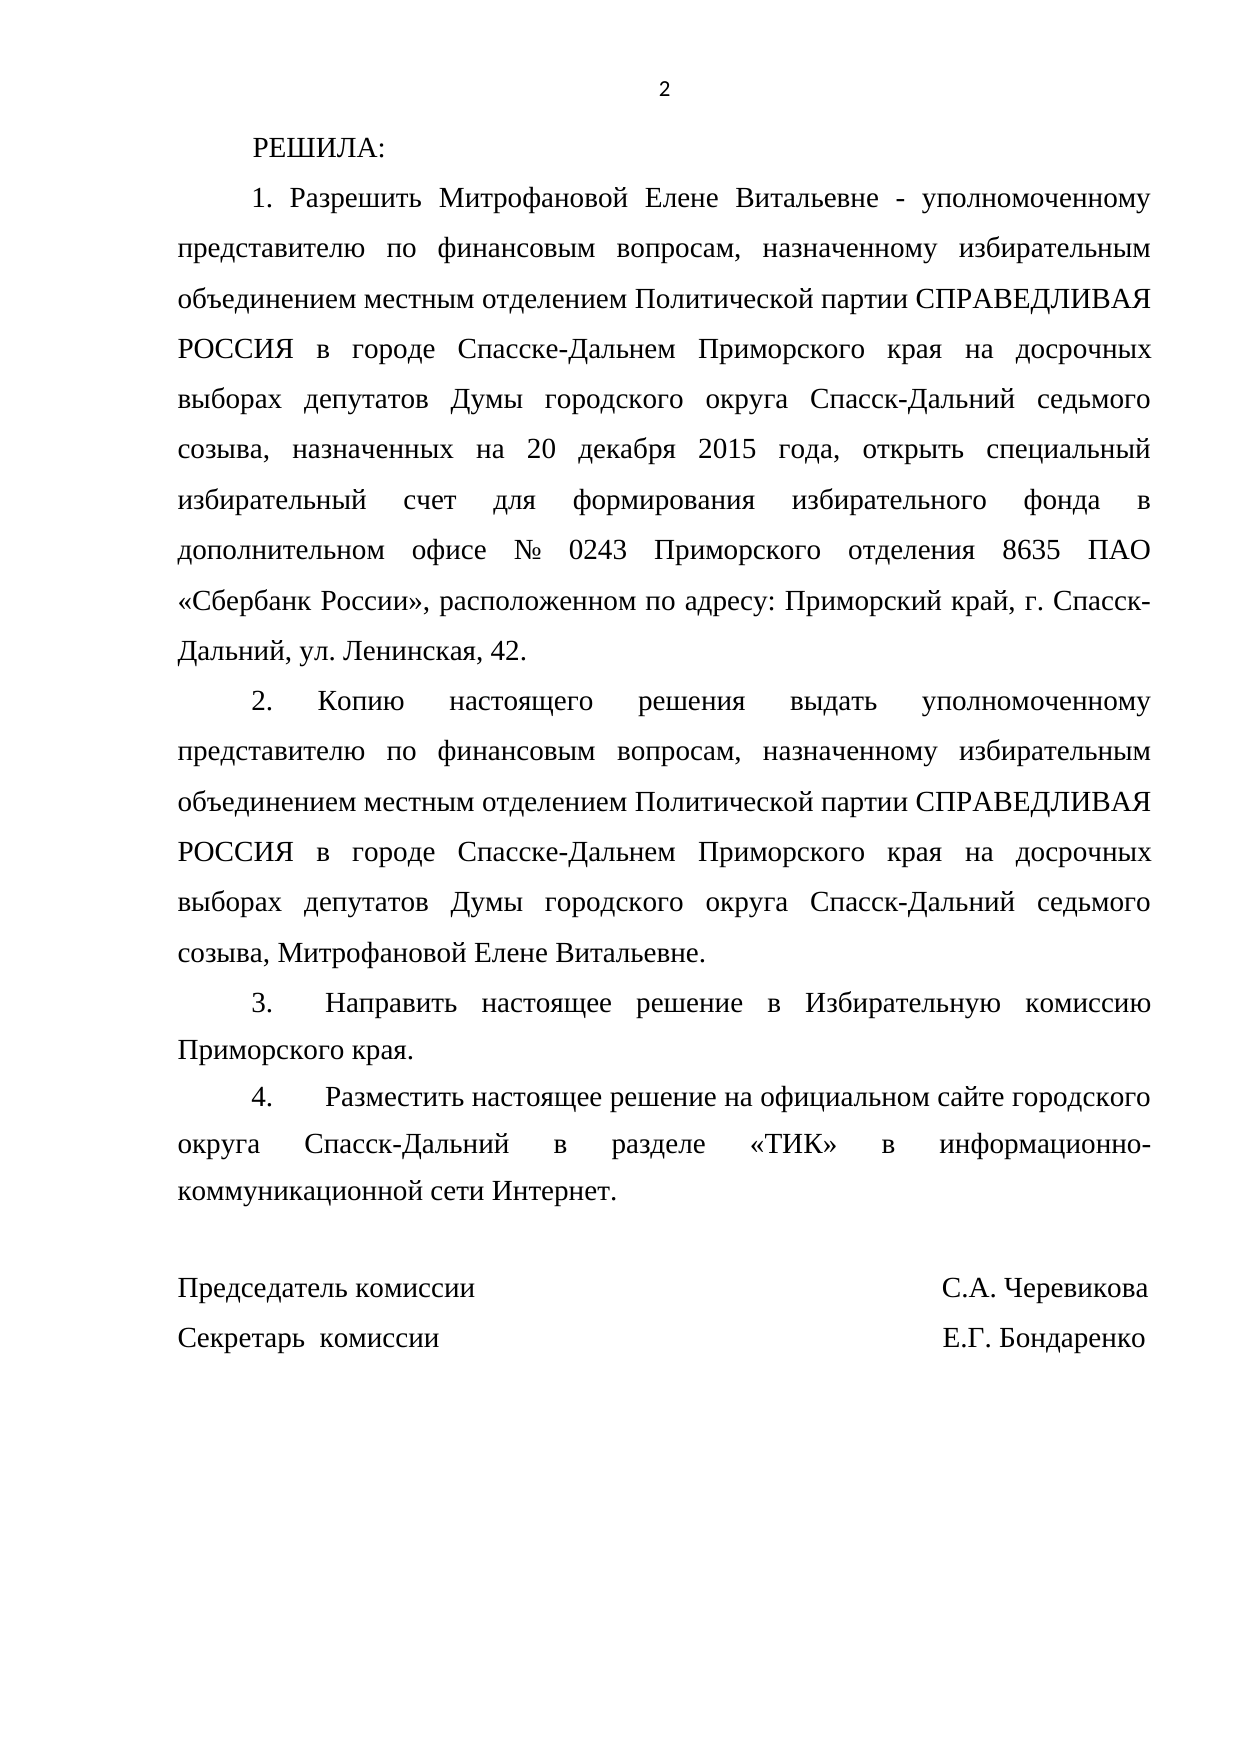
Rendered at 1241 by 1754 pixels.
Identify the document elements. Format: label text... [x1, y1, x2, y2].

text 2. Копию настоящего решения выдать уполномоченному представителю по финансовым вопросам, назначенному избирательным объединением местным отделением Политической партии СПРАВЕДЛИВАЯ РОССИЯ в городе Спасске-Дальнем Приморского края на досрочных выборах депутатов Думы городского округа Спасск-Дальний седьмого созыва, Митрофановой Елене Витальевне. [177, 683, 1152, 968]
list Направить настоящее решение в Избирательную комиссию Приморского края. [177, 985, 1152, 1066]
text РЕШИЛА: [177, 130, 1152, 163]
list Разместить настоящее решение на официальном сайте городского округа Спасск-Дальний в разделе «ТИК» в информационно-коммуникационной сети Интернет. [177, 1079, 1152, 1206]
text Председатель комиссии С.А. Черевикова [177, 1270, 1152, 1303]
text 1. Разрешить Митрофановой Елене Витальевне - уполномоченному представителю по финансовым вопросам, назначенному избирательным объединением местным отделением Политической партии СПРАВЕДЛИВАЯ РОССИЯ в городе Спасске-Дальнем Приморского края на досрочных выборах депутатов Думы городского округа Спасск-Дальний седьмого созыва, назначенных на 20 декабря 2015 года, открыть специальный избирательный счет для формирования избирательного фонда в дополнительном офисе № 0243 Приморского отделения 8635 ПАО «Сбербанк России», расположенном по адресу: Приморский край, г. Спасск-Дальний, ул. Ленинская, 42. [177, 180, 1152, 666]
text Секретарь комиссии Е.Г. Бондаренко [177, 1320, 1152, 1354]
